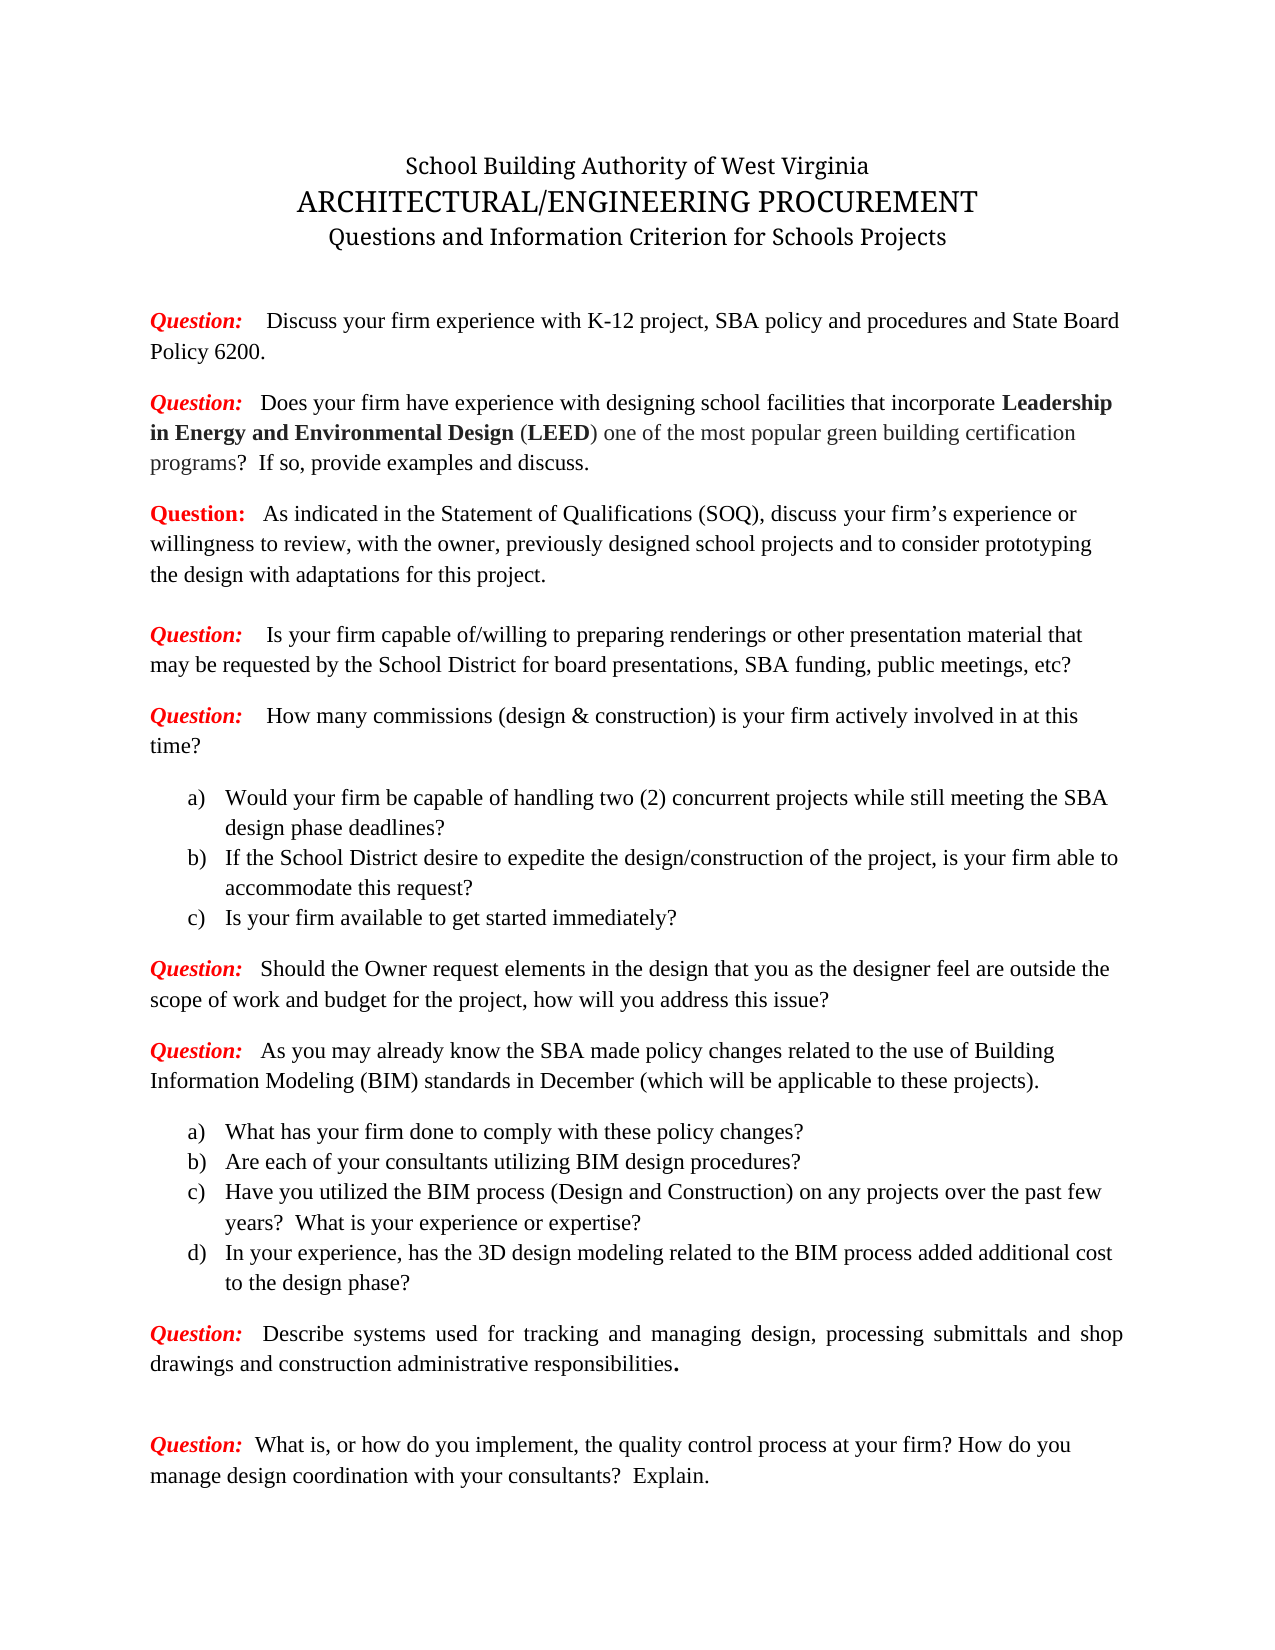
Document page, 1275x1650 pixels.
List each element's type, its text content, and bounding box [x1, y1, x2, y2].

text Question: As you may already know the SBA made policy changes related to the use of Building Information Modeling (BIM) standards in December (which will be applicable to these projects). [150, 1037, 1125, 1093]
list In your experience, has the 3D design modeling related to the BIM process added additional cost to the design phase? [187, 1239, 1125, 1295]
text School Building Authority of West Virginia [150, 150, 1125, 181]
text Question: Does your firm have experience with designing school facilities that incorporate Leadership in Energy and Environmental Design (LEED) one of the most popular green building certification programs? If so, provide examples and discuss. [150, 389, 1125, 476]
text Question: How many commissions (design & construction) is your firm actively involved in at this time? [150, 702, 1125, 759]
list If the School District desire to expedite the design/construction of the project, is your firm able to accommodate this request? [187, 844, 1125, 901]
text Question: Discuss your firm experience with K-12 project, SBA policy and procedures and State Board Policy 6200. [150, 307, 1125, 364]
text Question: As indicated in the Statement of Qualifications (SOQ), discuss your firm’s experience or willingness to review, with the owner, previously designed school projects and to consider prototyping the design with adaptations for this project. [150, 500, 1125, 587]
list Are each of your consultants utilizing BIM design procedures? [187, 1148, 1125, 1174]
text Question: Should the Owner request elements in the design that you as the designer feel are outside the scope of work and budget for the project, how will you address this issue? [150, 955, 1125, 1012]
text Question: What is, or how do you implement, the quality control process at your firm? How do you manage design coordination with your consultants? Explain. [150, 1431, 1125, 1488]
list Is your firm available to get started immediately? [187, 904, 1125, 931]
text Question: Describe systems used for tracking and managing design, processing submittals and shop drawings and construction administrative responsibilities. [150, 1320, 1125, 1377]
list Would your firm be capable of handling two (2) concurrent projects while still meeting the SBA design phase deadlines? [187, 783, 1125, 840]
text ARCHITECTURAL/ENGINEERING PROCUREMENT [150, 181, 1125, 221]
text Questions and Information Criterion for Schools Projects [150, 221, 1125, 252]
list Have you utilized the BIM process (Design and Construction) on any projects over the past few years? What is your experience or expertise? [187, 1178, 1125, 1235]
text Question: Is your firm capable of/willing to preparing renderings or other presentation material that may be requested by the School District for board presentations, SBA funding, public meetings, etc? [150, 621, 1125, 678]
list What has your firm done to comply with these policy changes? [187, 1118, 1125, 1144]
